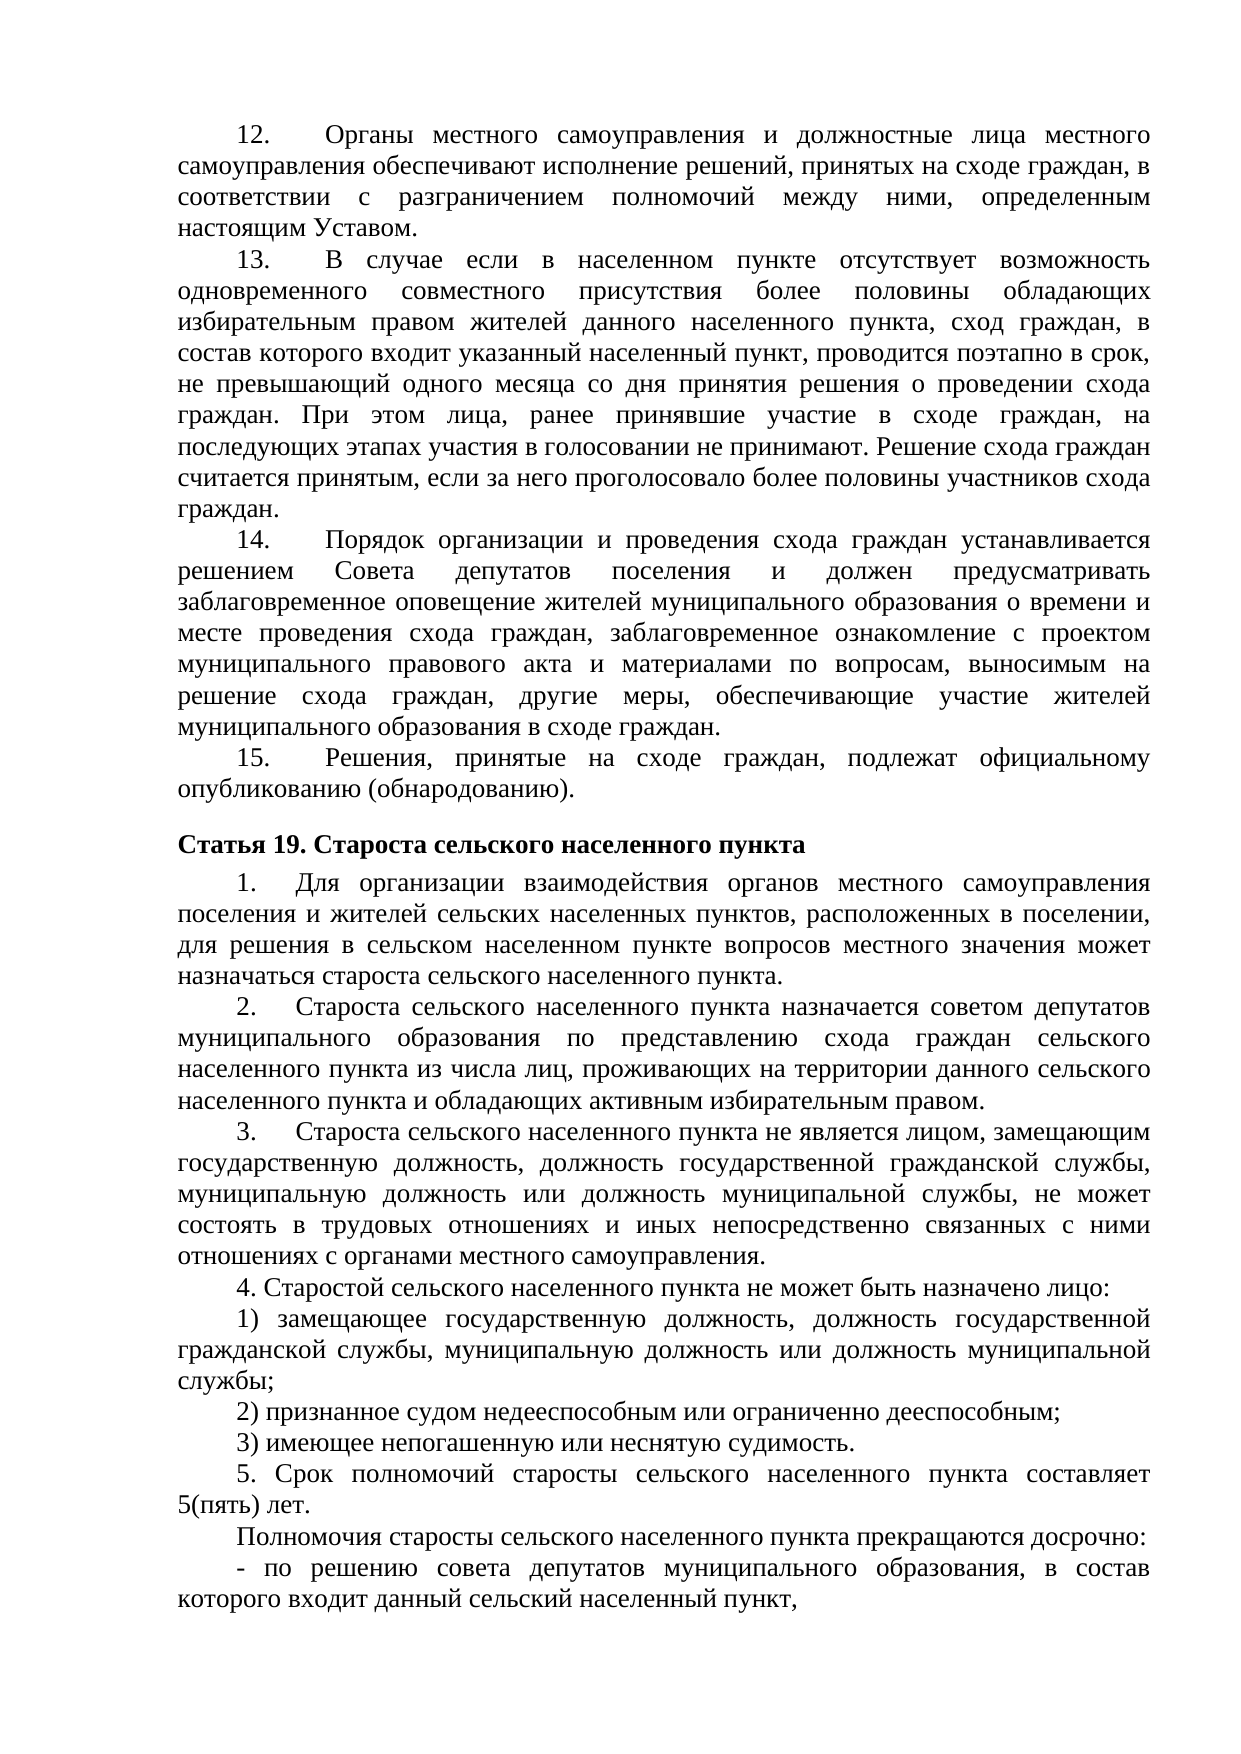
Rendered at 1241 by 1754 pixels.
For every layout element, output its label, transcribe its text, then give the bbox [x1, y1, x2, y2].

text Полномочия старосты сельского населенного пункта прекращаются досрочно: [177, 1520, 1152, 1551]
text 2) признанное судом недееспособным или ограниченно дееспособным; [177, 1395, 1152, 1426]
list Староста сельского населенного пункта не является лицом, замещающим государственную должность, должность государственной гражданской службы, муниципальную должность или должность муниципальной службы, не может состоять в трудовых отношениях и иных непосредственно связанных с ними отношениях с органами местного самоуправления. [177, 1115, 1152, 1271]
list Решения, принятые на сходе граждан, подлежат официальному опубликованию (обнародованию). [177, 741, 1152, 803]
text 5. Срок полномочий старосты сельского населенного пункта составляет 5(пять) лет. [177, 1457, 1152, 1520]
text - по решению совета депутатов муниципального образования, в состав которого входит данный сельский населенный пункт, [177, 1551, 1152, 1613]
list В случае если в населенном пункте отсутствует возможность одновременного совместного присутствия более половины обладающих избирательным правом жителей данного населенного пункта, сход граждан, в состав которого входит указанный населенный пункт, проводится поэтапно в срок, не превышающий одного месяца со дня принятия решения о проведении схода граждан. При этом лица, ранее принявшие участие в сходе граждан, на последующих этапах участия в голосовании не принимают. Решение схода граждан считается принятым, если за него проголосовало более половины участников схода граждан. [177, 243, 1152, 523]
list Для организации взаимодействия органов местного самоуправления поселения и жителей сельских населенных пунктов, расположенных в поселении, для решения в сельском населенном пункте вопросов местного значения может назначаться староста сельского населенного пункта. [177, 866, 1152, 990]
text 1) замещающее государственную должность, должность государственной гражданской службы, муниципальную должность или должность муниципальной службы; [177, 1302, 1152, 1395]
list Порядок организации и проведения схода граждан устанавливается решением Совета депутатов поселения и должен предусматривать заблаговременное оповещение жителей муниципального образования о времени и месте проведения схода граждан, заблаговременное ознакомление с проектом муниципального правового акта и материалами по вопросам, выносимым на решение схода граждан, другие меры, обеспечивающие участие жителей муниципального образования в сходе граждан. [177, 523, 1152, 741]
list Органы местного самоуправления и должностные лица местного самоуправления обеспечивают исполнение решений, принятых на сходе граждан, в соответствии с разграничением полномочий между ними, определенным настоящим Уставом. [177, 118, 1152, 243]
text Статья 19. Староста сельского населенного пункта [177, 828, 1152, 859]
text 4. Старостой сельского населенного пункта не может быть назначено лицо: [177, 1271, 1152, 1302]
text 3) имеющее непогашенную или неснятую судимость. [177, 1426, 1152, 1457]
list Староста сельского населенного пункта назначается советом депутатов муниципального образования по представлению схода граждан сельского населенного пункта из числа лиц, проживающих на территории данного сельского населенного пункта и обладающих активным избирательным правом. [177, 990, 1152, 1115]
